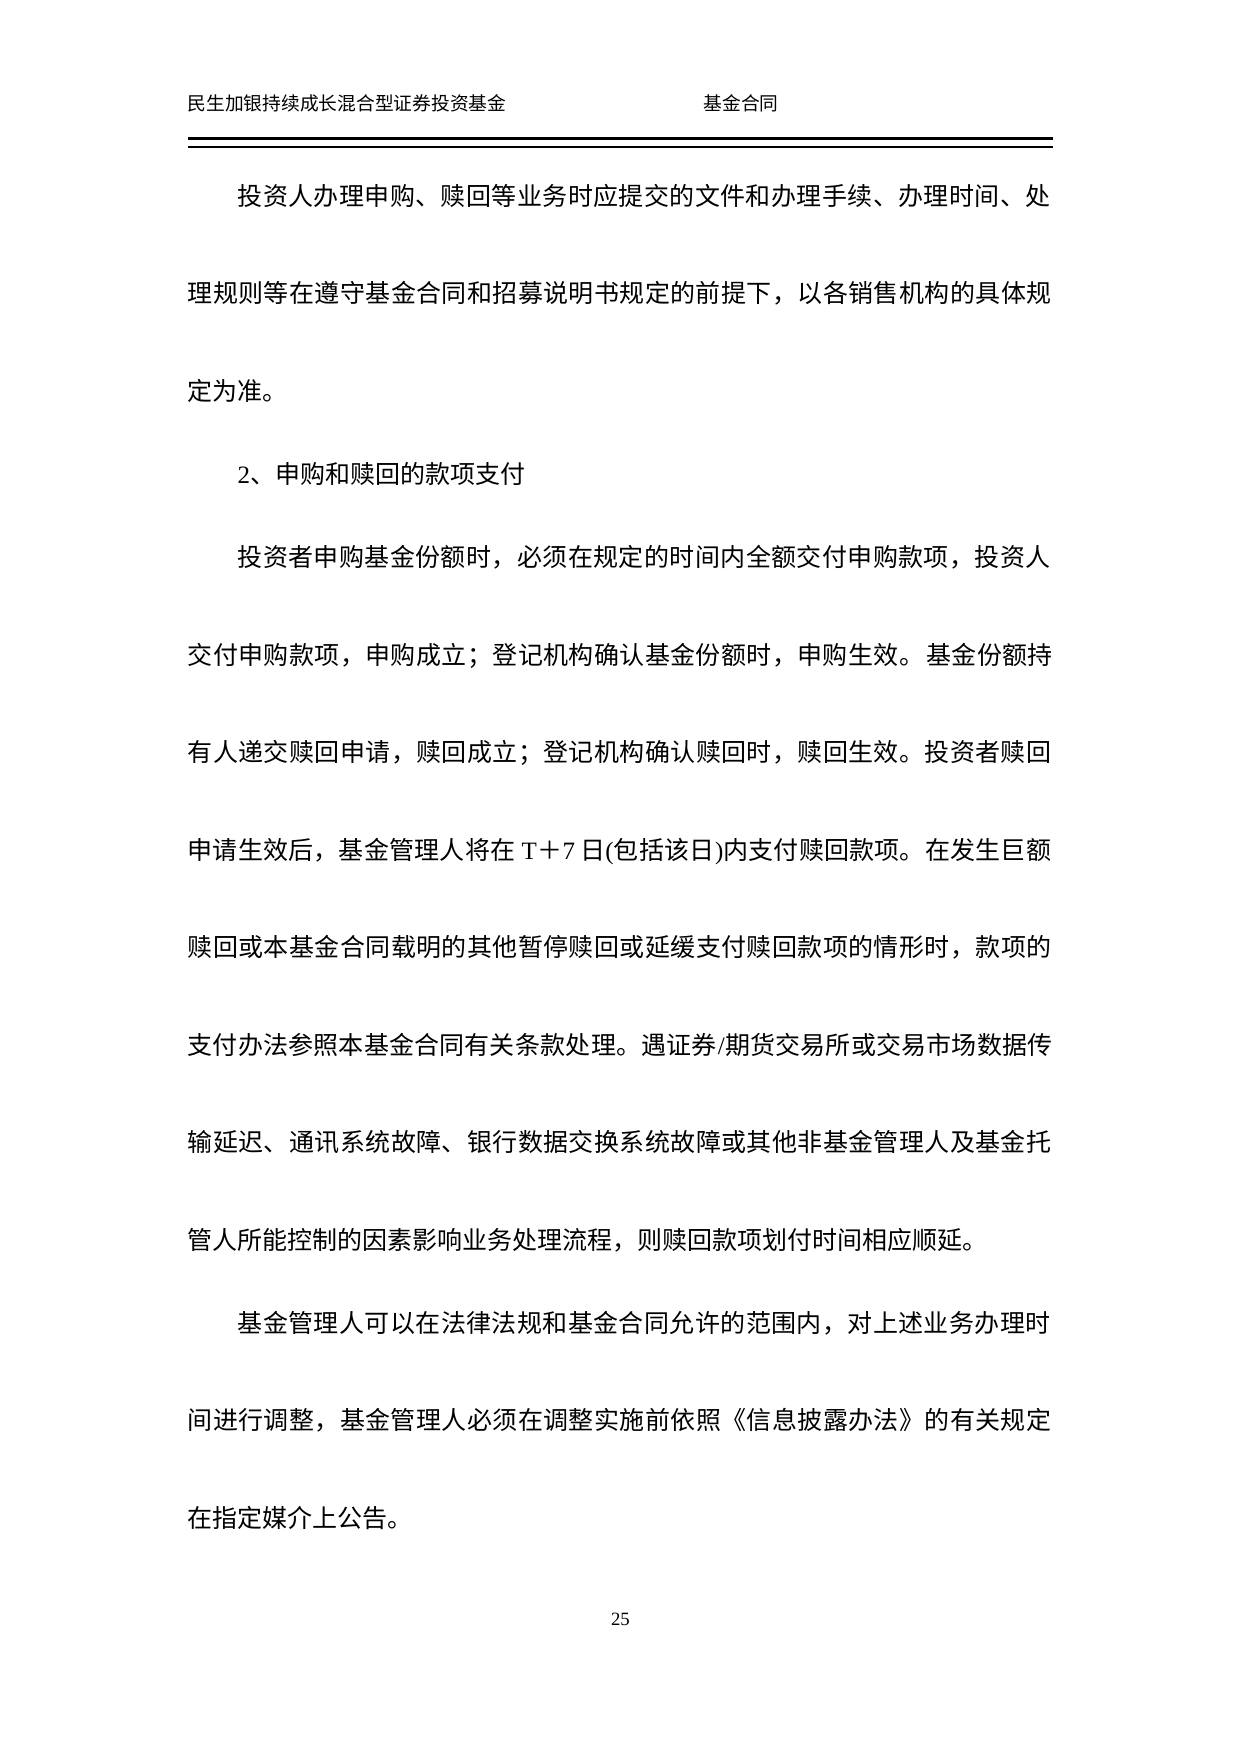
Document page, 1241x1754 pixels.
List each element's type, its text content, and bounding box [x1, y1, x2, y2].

text 投资者申购基金份额时，必须在规定的时间内全额交付申购款项，投资人交付申购款项，申购成立；登记机构确认基金份额时，申购生效。基金份额持有人递交赎回申请，赎回成立；登记机构确认赎回时，赎回生效。投资者赎回申请生效后，基金管理人将在T＋7日(包括该日)内支付赎回款项。在发生巨额赎回或本基金合同载明的其他暂停赎回或延缓支付赎回款项的情形时，款项的支付办法参照本基金合同有关条款处理。遇证券/期货交易所或交易市场数据传输延迟、通讯系统故障、银行数据交换系统故障或其他非基金管理人及基金托管人所能控制的因素影响业务处理流程，则赎回款项划付时间相应顺延。 [187, 523, 1053, 1271]
text 2、申购和赎回的款项支付 [187, 440, 1053, 505]
text 基金管理人可以在法律法规和基金合同允许的范围内，对上述业务办理时间进行调整，基金管理人必须在调整实施前依照《信息披露办法》的有关规定在指定媒介上公告。 [187, 1289, 1053, 1549]
text 投资人办理申购、赎回等业务时应提交的文件和办理手续、办理时间、处理规则等在遵守基金合同和招募说明书规定的前提下，以各销售机构的具体规定为准。 [187, 162, 1053, 422]
